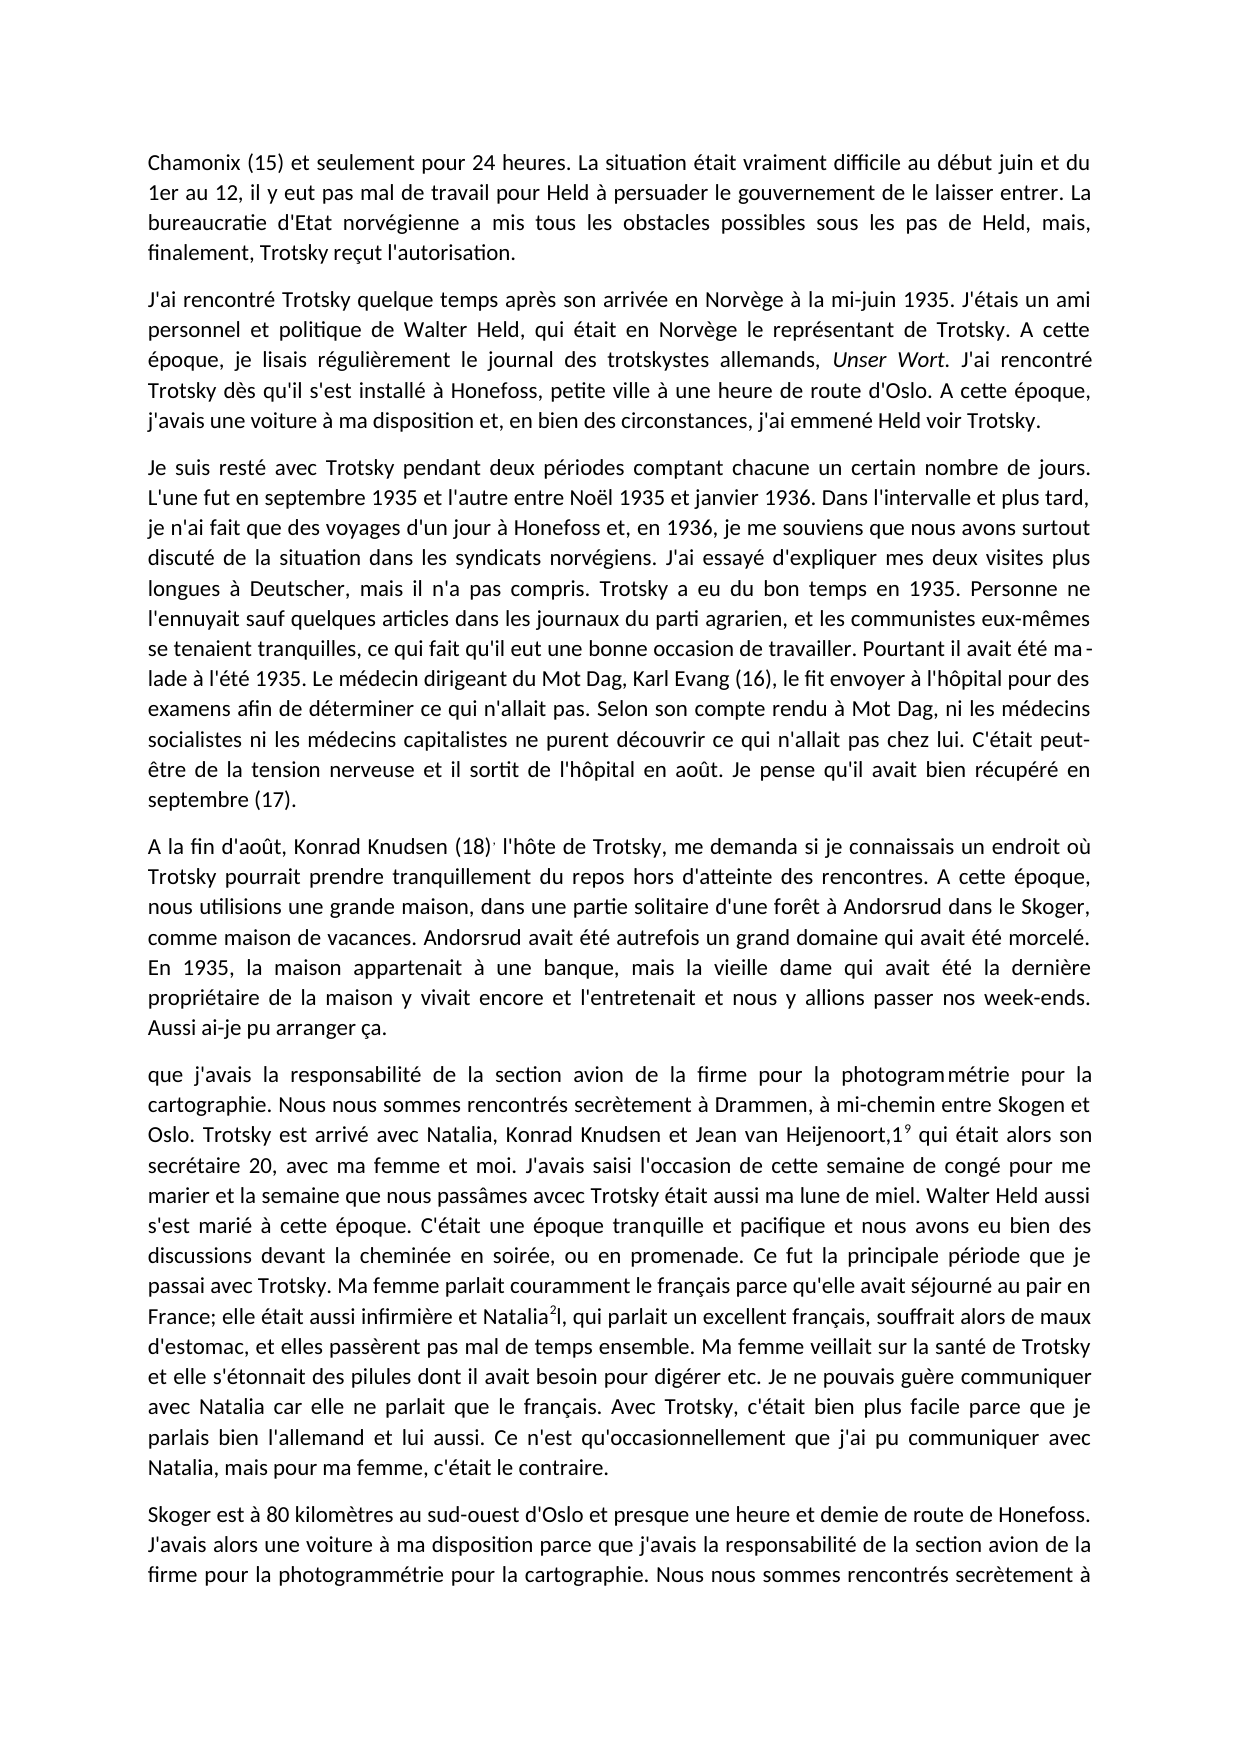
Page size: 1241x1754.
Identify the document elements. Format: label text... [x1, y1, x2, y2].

text A la fin d'août, Konrad Knudsen (18), l'hôte de Trotsky, me demanda si je connaissais un endroit où Trotsky pourrait prendre tranquillement du repos hors d'atteinte des rencontres. A cette époque, nous utilisions une grande maison, dans une partie solitaire d'une forêt à Andorsrud dans le Skoger, comme maison de vacances. Andorsrud avait été autrefois un grand domaine qui avait été morcelé. En 1935, la maison appartenait à une banque, mais la vieille dame qui avait été la dernière propriétaire de la maison y vivait encore et l'entretenait et nous y allions passer nos week-ends. Aussi ai-je pu arranger ça. [148, 832, 1093, 1041]
text que j'avais la responsabilité de la section avion de la firme pour la photogrammétrie pour la cartographie. Nous nous sommes rencontrés secrètement à Drammen, à mi-chemin entre Skogen et Oslo. Trotsky est arrivé avec Natalia, Konrad Knudsen et Jean van Heijenoort,19 qui était alors son secrétaire 20, avec ma femme et moi. J'avais saisi l'occasion de cette semaine de congé pour me marier et la semaine que nous passâmes avcec Trotsky était aussi ma lune de miel. Walter Held aussi s'est marié à cette époque. C'était une époque tranquille et pacifique et nous avons eu bien des discussions devant la cheminée en soirée, ou en promenade. Ce fut la principale période que je passai avec Trotsky. Ma femme parlait couramment le français parce qu'elle avait séjourné au pair en France; elle était aussi infirmière et Natalia2l, qui parlait un excellent français, souffrait alors de maux d'estomac, et elles passèrent pas mal de temps ensemble. Ma femme veillait sur la santé de Trotsky et elle s'étonnait des pilules dont il avait besoin pour digérer etc. Je ne pouvais guère communiquer avec Natalia car elle ne parlait que le français. Avec Trotsky, c'était bien plus facile parce que je parlais bien l'allemand et lui aussi. Ce n'est qu'occasionnellement que j'ai pu communiquer avec Natalia, mais pour ma femme, c'était le contraire. [148, 1060, 1093, 1481]
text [148, 148, 1093, 266]
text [148, 1500, 1093, 1588]
text J'ai rencontré Trotsky quelque temps après son arrivée en Norvège à la mi-juin 1935. J'étais un ami personnel et politique de Walter Held, qui était en Norvège le représentant de Trotsky. A cette époque, je lisais régulièrement le journal des trotskystes allemands, Unser Wort. J'ai rencontré Trotsky dès qu'il s'est installé à Honefoss, petite ville à une heure de route d'Oslo. A cette époque, j'avais une voiture à ma disposition et, en bien des circonstances, j'ai emmené Held voir Trotsky. [148, 285, 1093, 434]
text Je suis resté avec Trotsky pendant deux périodes comptant chacune un certain nombre de jours. L'une fut en septembre 1935 et l'autre entre Noël 1935 et janvier 1936. Dans l'intervalle et plus tard, je n'ai fait que des voyages d'un jour à Honefoss et, en 1936, je me souviens que nous avons surtout discuté de la situation dans les syndicats norvégiens. J'ai essayé d'expliquer mes deux visites plus longues à Deutscher, mais il n'a pas compris. Trotsky a eu du bon temps en 1935. Personne ne l'ennuyait sauf quelques articles dans les journaux du parti agrarien, et les communistes eux-mêmes se tenaient tranquilles, ce qui fait qu'il eut une bonne occasion de travailler. Pourtant il avait été malade à l'été 1935. Le médecin dirigeant du Mot Dag, Karl Evang (16), le fit envoyer à l'hôpital pour des examens afin de déterminer ce qui n'allait pas. Selon son compte rendu à Mot Dag, ni les médecins socialistes ni les médecins capitalistes ne purent découvrir ce qui n'allait pas chez lui. C'était peut-être de la tension nerveuse et il sortit de l'hôpital en août. Je pense qu'il avait bien récupéré en septembre (17). [148, 453, 1093, 813]
